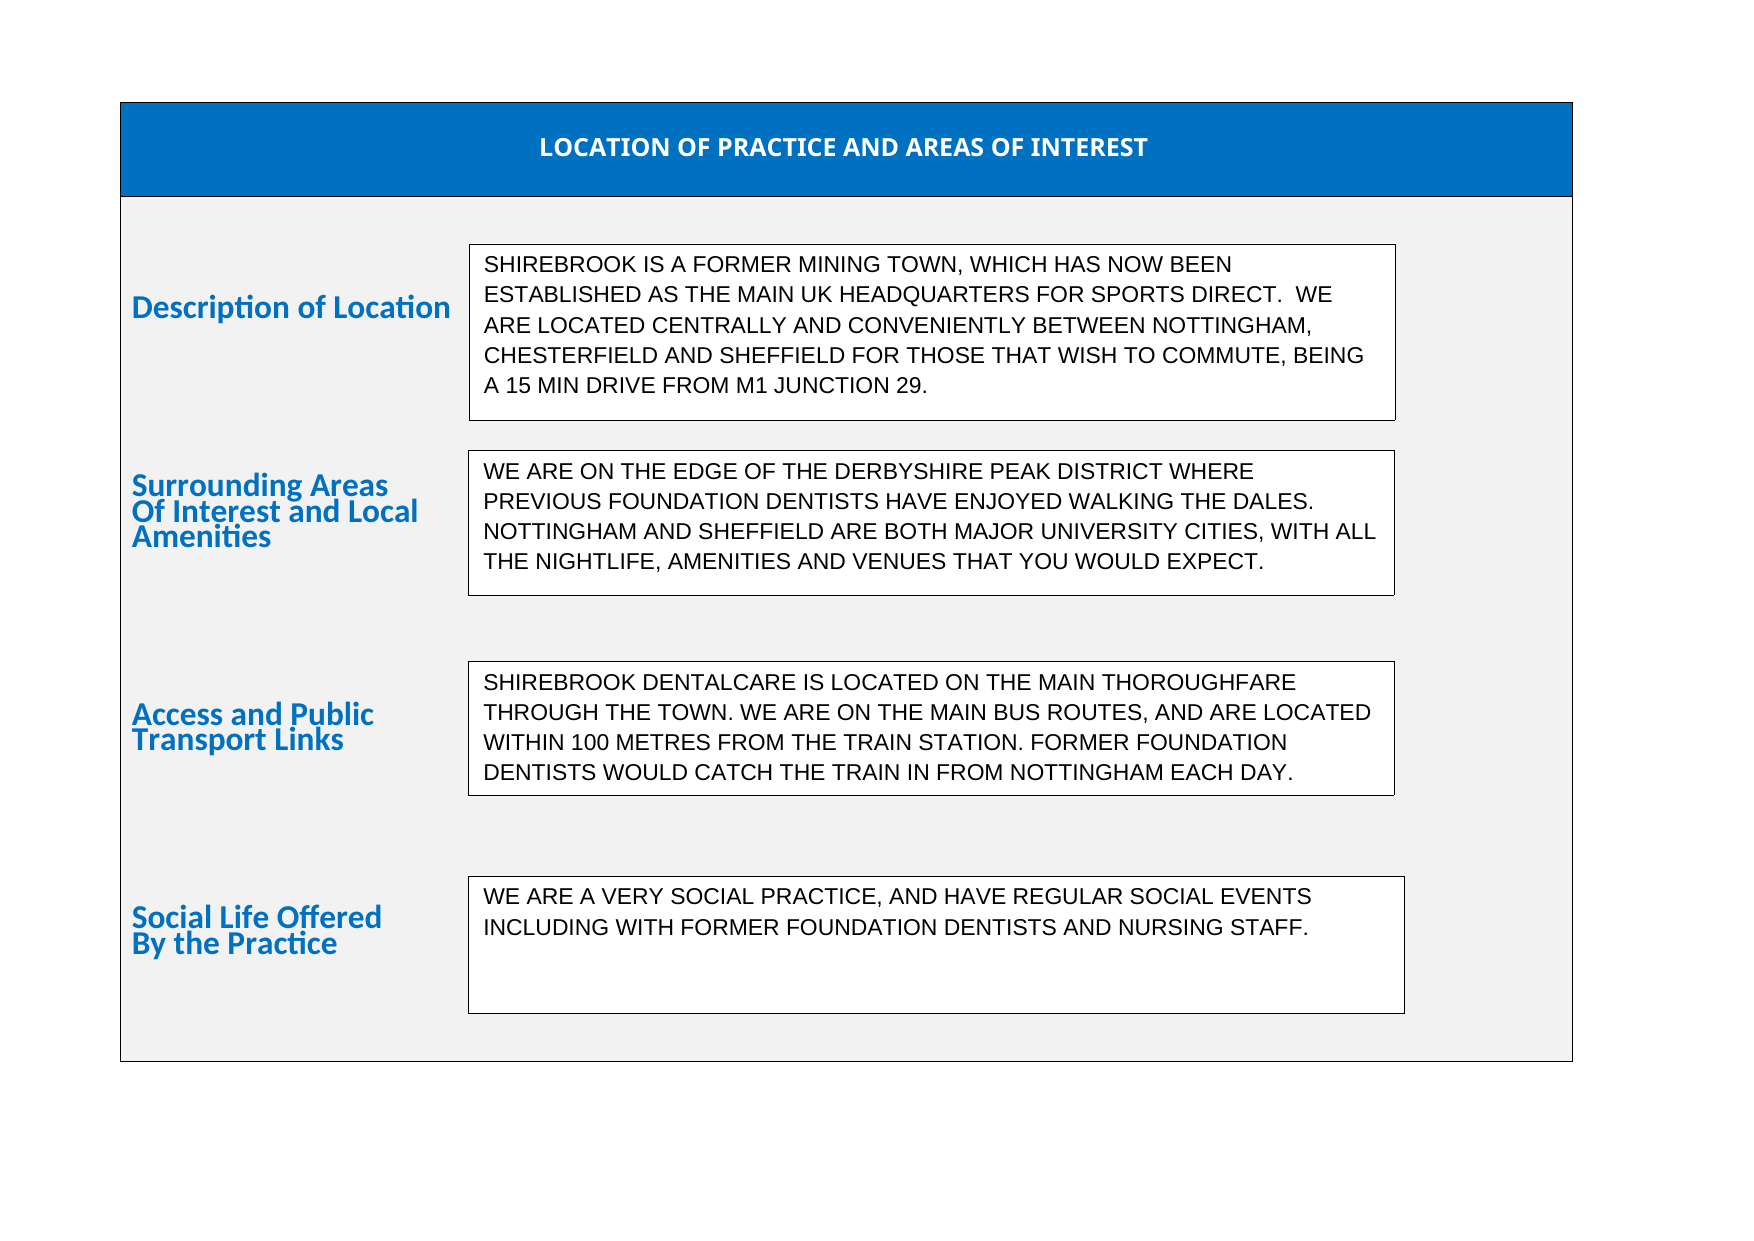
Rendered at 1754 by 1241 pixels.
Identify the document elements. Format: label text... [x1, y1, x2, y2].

table_cell Description of Location Surrounding Areas Of Interest and Local Amenities Access and Public Transport Links Social Life Offered By the Practice [121, 197, 1572, 1061]
table_header LOCATION OF PRACTICE AND AREAS OF INTEREST [121, 103, 1572, 196]
